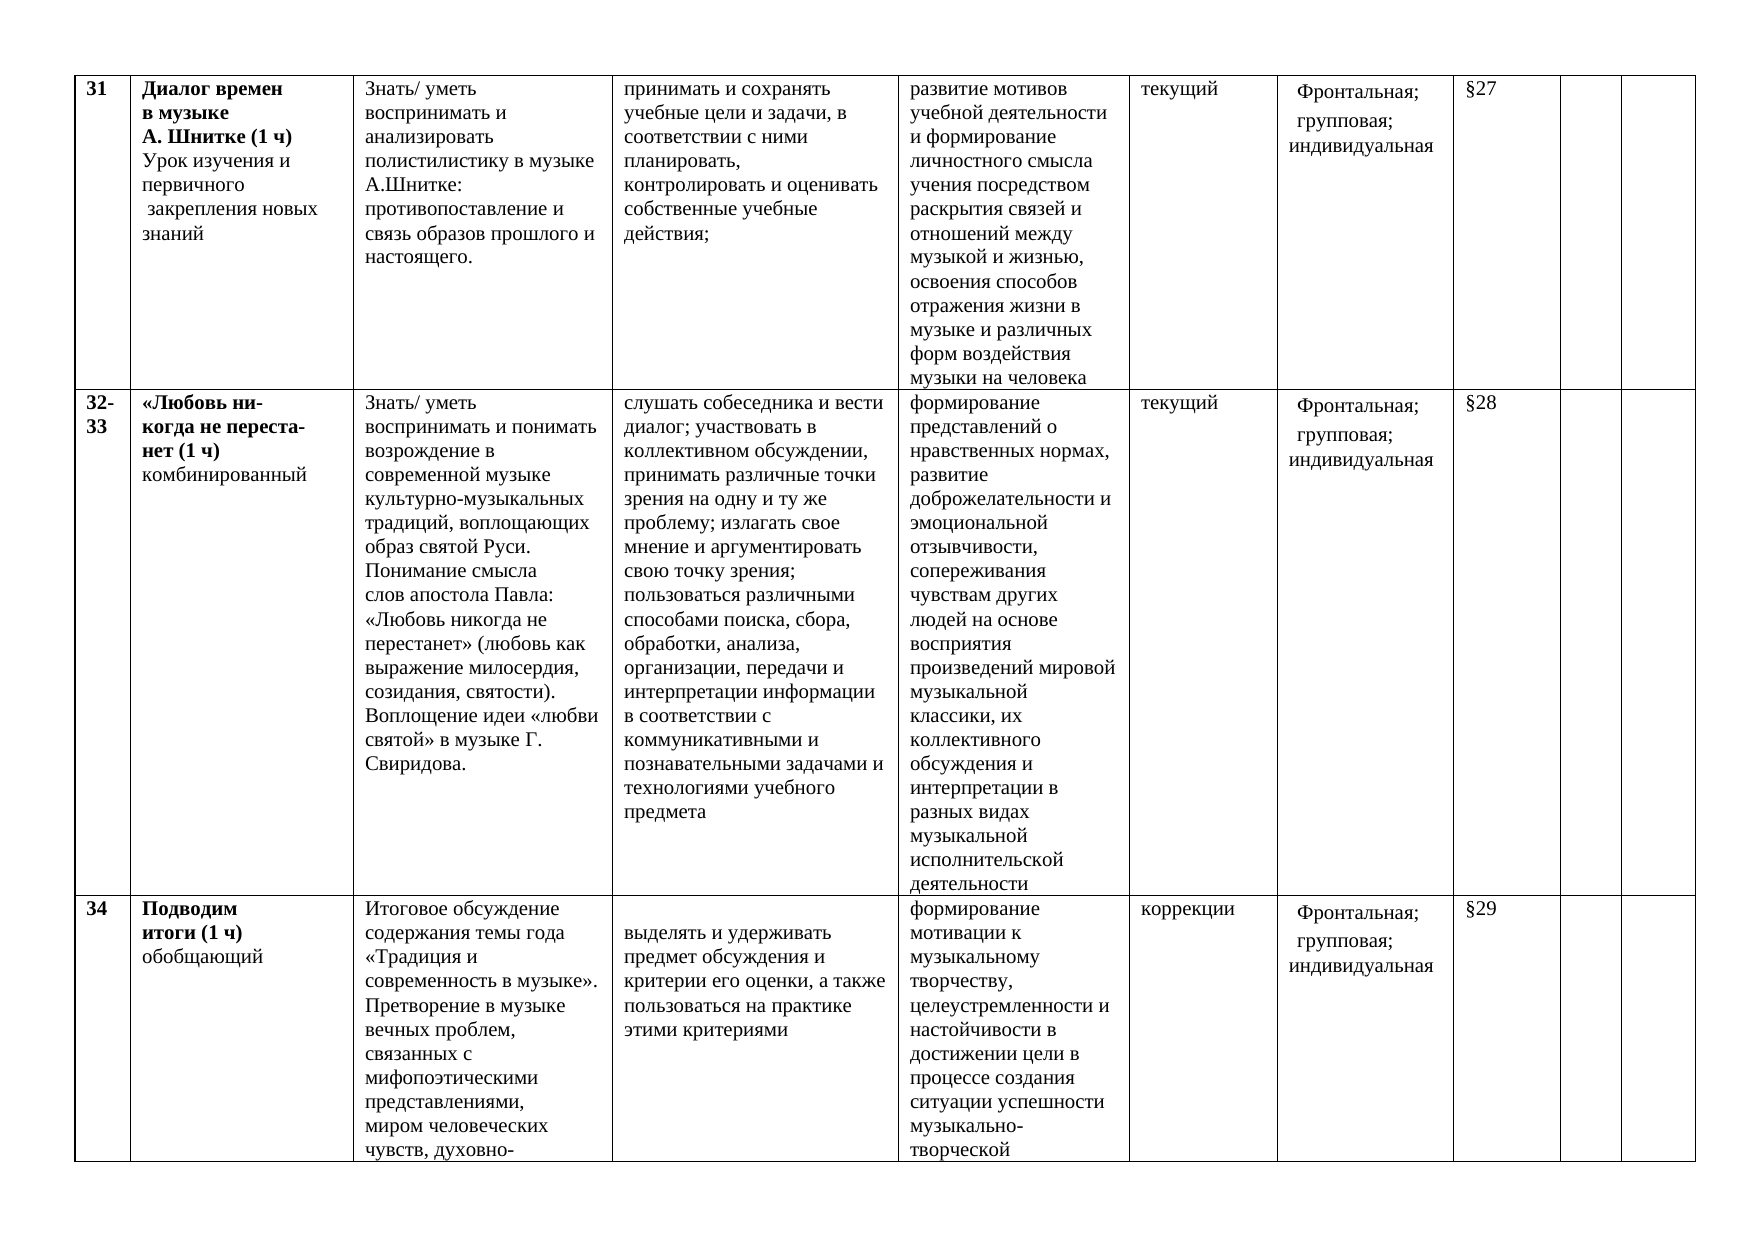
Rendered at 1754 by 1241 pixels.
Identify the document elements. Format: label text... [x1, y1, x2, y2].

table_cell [354, 896, 612, 1161]
table_cell §29 [1454, 896, 1560, 1161]
table_cell принимать и сохранять учебные цели и задачи, в соответствии с ними планировать, контролировать и оценивать собственные учебные действия; [613, 76, 898, 389]
table_cell [1622, 896, 1695, 1161]
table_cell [613, 896, 898, 1161]
table_cell [1561, 76, 1621, 389]
table_cell Фронтальная; групповая; индивидуальная [1278, 390, 1453, 895]
table_cell слушать собеседника и вести диалог; участвовать в коллективном обсуждении, принимать различные точки зрения на одну и ту же проблему; излагать свое мнение и аргументировать свою точку зрения; пользоваться различными способами поиска, сбора, обработки, анализа, организации, передачи и интерпретации информации в соответствии с коммуникативными и познавательными задачами и технологиями учебного предмета [613, 390, 898, 895]
table_cell Диалог времен в музыке А. Шнитке (1 ч) Урок изучения и первичного закрепления новых знаний [131, 76, 353, 389]
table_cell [899, 896, 1129, 1161]
table_cell текущий [1130, 390, 1277, 895]
table_cell Знать/ уметь воспринимать и анализировать полистилистику в музыке А.Шнитке: противопоставление и связь образов прошлого и настоящего. [354, 76, 612, 389]
table_cell [1622, 390, 1695, 895]
table_cell §27 [1454, 76, 1560, 389]
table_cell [1278, 896, 1453, 1161]
table_cell формирование представлений о нравственных нормах, развитие доброжелательности и эмоциональной отзывчивости, сопереживания чувствам других людей на основе восприятия произведений мировой музыкальной классики, их коллективного обсуждения и интерпретации в разных видах музыкальной исполнительской деятельности [899, 390, 1129, 895]
table_cell коррекции [1130, 896, 1277, 1161]
table_cell текущий [1130, 76, 1277, 389]
table_cell «Любовь ни- когда не переста- нет (1 ч) комбинированный [131, 390, 353, 895]
table_cell [1561, 390, 1621, 895]
table_cell §28 [1454, 390, 1560, 895]
table_cell 32-33 [76, 390, 130, 895]
table_cell Знать/ уметь воспринимать и понимать возрождение в современной музыке культурно-музыкальных традиций, воплощающих образ святой Руси. Понимание смысла слов апостола Павла: «Любовь никогда не перестанет» (любовь как выражение милосердия, созидания, святости). Воплощение идеи «любви святой» в музыке Г. Свиридова. [354, 390, 612, 895]
table_cell [1561, 896, 1621, 1161]
table_cell 31 [76, 76, 130, 389]
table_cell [1278, 76, 1453, 389]
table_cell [131, 896, 353, 1161]
table_cell 34 [76, 896, 130, 1161]
table_cell [1622, 76, 1695, 389]
table_cell развитие мотивов учебной деятельности и формирование личностного смысла учения посредством раскрытия связей и отношений между музыкой и жизнью, освоения способов отражения жизни в музыке и различных форм воздействия музыки на человека [899, 76, 1129, 389]
